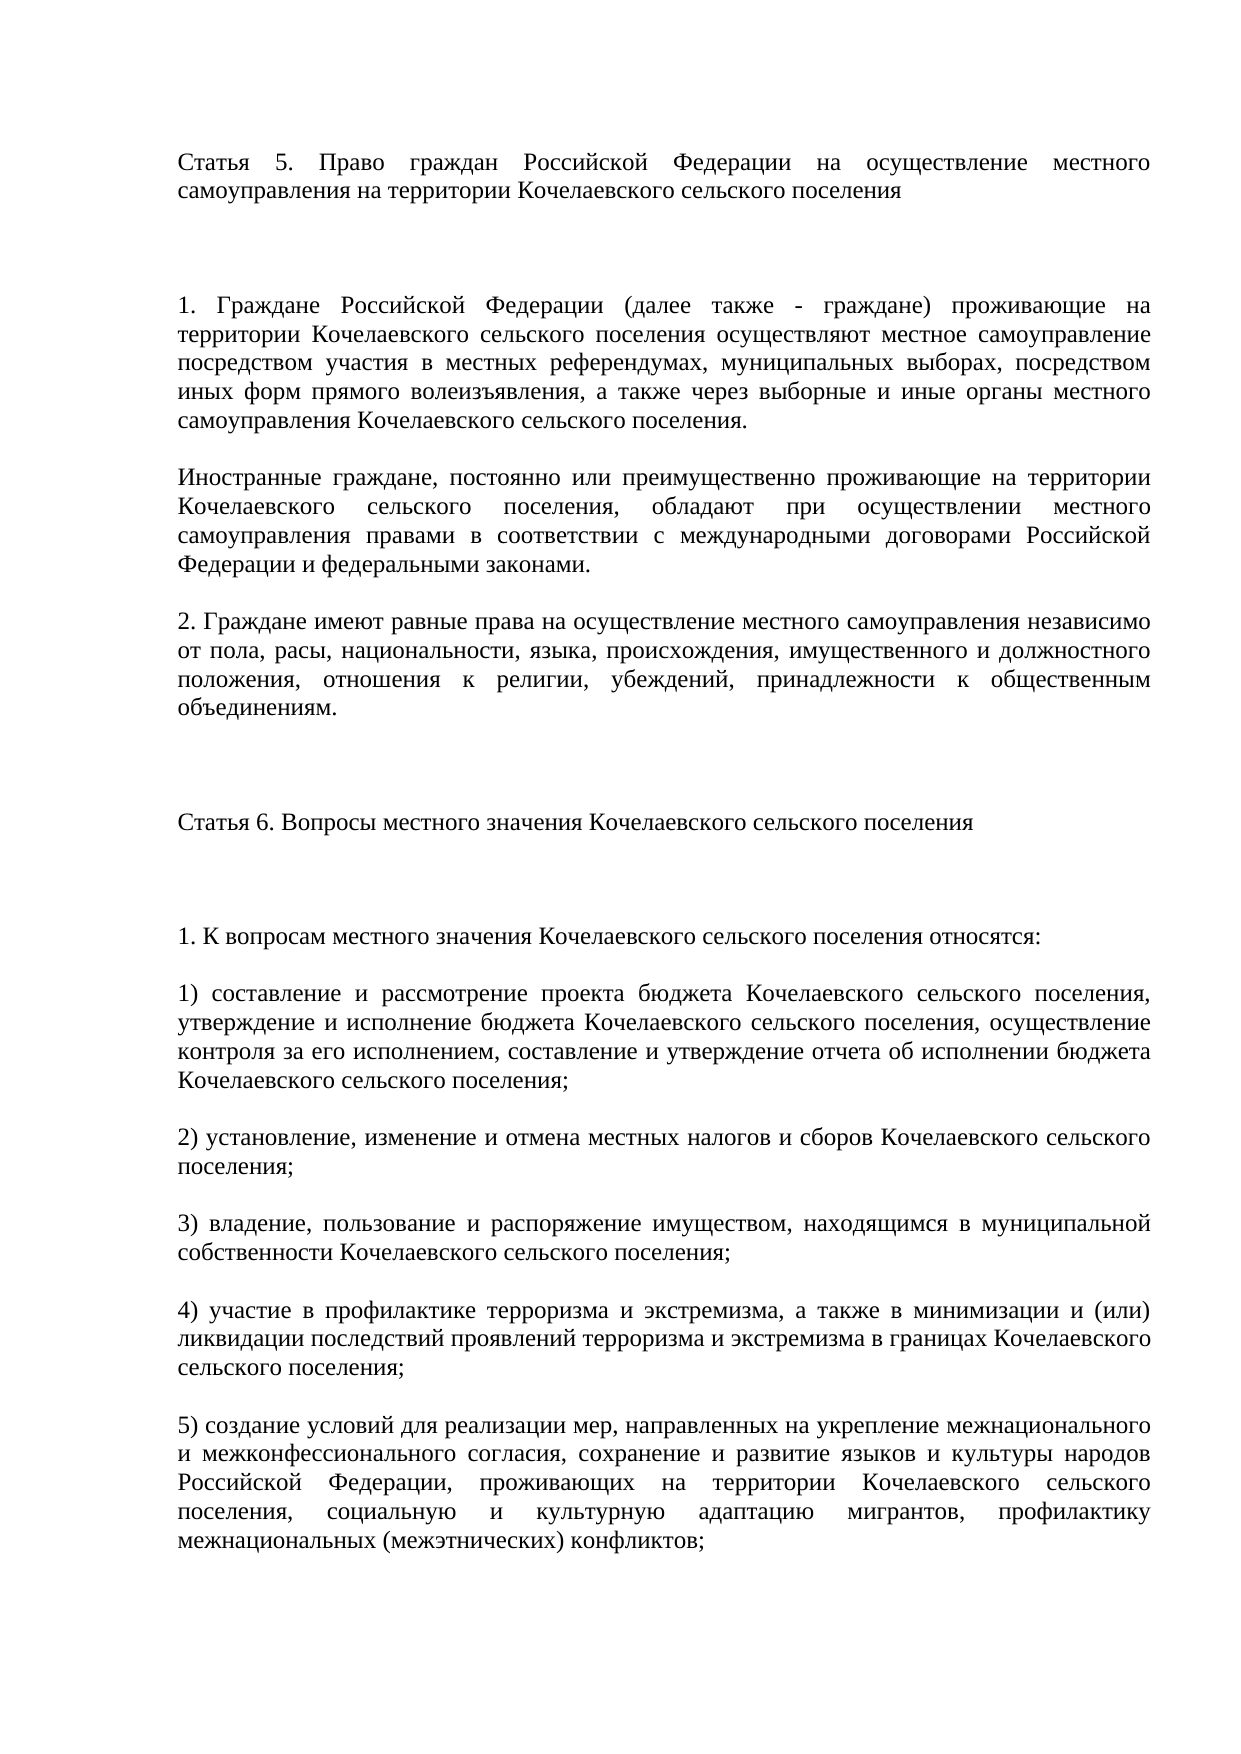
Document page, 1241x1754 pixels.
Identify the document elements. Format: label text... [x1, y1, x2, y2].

text 2) установление, изменение и отмена местных налогов и сборов Кочелаевского сельского поселения; [177, 1122, 1152, 1180]
text 3) владение, пользование и распоряжение имуществом, находящимся в муниципальной собственности Кочелаевского сельского поселения; [177, 1208, 1152, 1266]
text 2. Граждане имеют равные права на осуществление местного самоуправления независимо от пола, расы, национальности, языка, происхождения, имущественного и должностного положения, отношения к религии, убеждений, принадлежности к общественным объединениям. [177, 606, 1152, 721]
text 5) создание условий для реализации мер, направленных на укрепление межнационального и межконфессионального согласия, сохранение и развитие языков и культуры народов Российской Федерации, проживающих на территории Кочелаевского сельского поселения, социальную и культурную адаптацию мигрантов, профилактику межнациональных (межэтнических) конфликтов; [177, 1410, 1152, 1553]
text 4) участие в профилактике терроризма и экстремизма, а также в минимизации и (или) ликвидации последствий проявлений терроризма и экстремизма в границах Кочелаевского сельского поселения; [177, 1295, 1152, 1381]
text Статья 6. Вопросы местного значения Кочелаевского сельского поселения [177, 807, 1152, 835]
text Статья 5. Право граждан Российской Федерации на осуществление местного самоуправления на территории Кочелаевского сельского поселения [177, 147, 1152, 204]
text 1) составление и рассмотрение проекта бюджета Кочелаевского сельского поселения, утверждение и исполнение бюджета Кочелаевского сельского поселения, осуществление контроля за его исполнением, составление и утверждение отчета об исполнении бюджета Кочелаевского сельского поселения; [177, 978, 1152, 1093]
text 1. К вопросам местного значения Кочелаевского сельского поселения относятся: [177, 921, 1152, 950]
text Иностранные граждане, постоянно или преимущественно проживающие на территории Кочелаевского сельского поселения, обладают при осуществлении местного самоуправления правами в соответствии с международными договорами Российской Федерации и федеральными законами. [177, 462, 1152, 577]
text 1. Граждане Российской Федерации (далее также - граждане) проживающие на территории Кочелаевского сельского поселения осуществляют местное самоуправление посредством участия в местных референдумах, муниципальных выборах, посредством иных форм прямого волеизъявления, а также через выборные и иные органы местного самоуправления Кочелаевского сельского поселения. [177, 290, 1152, 434]
